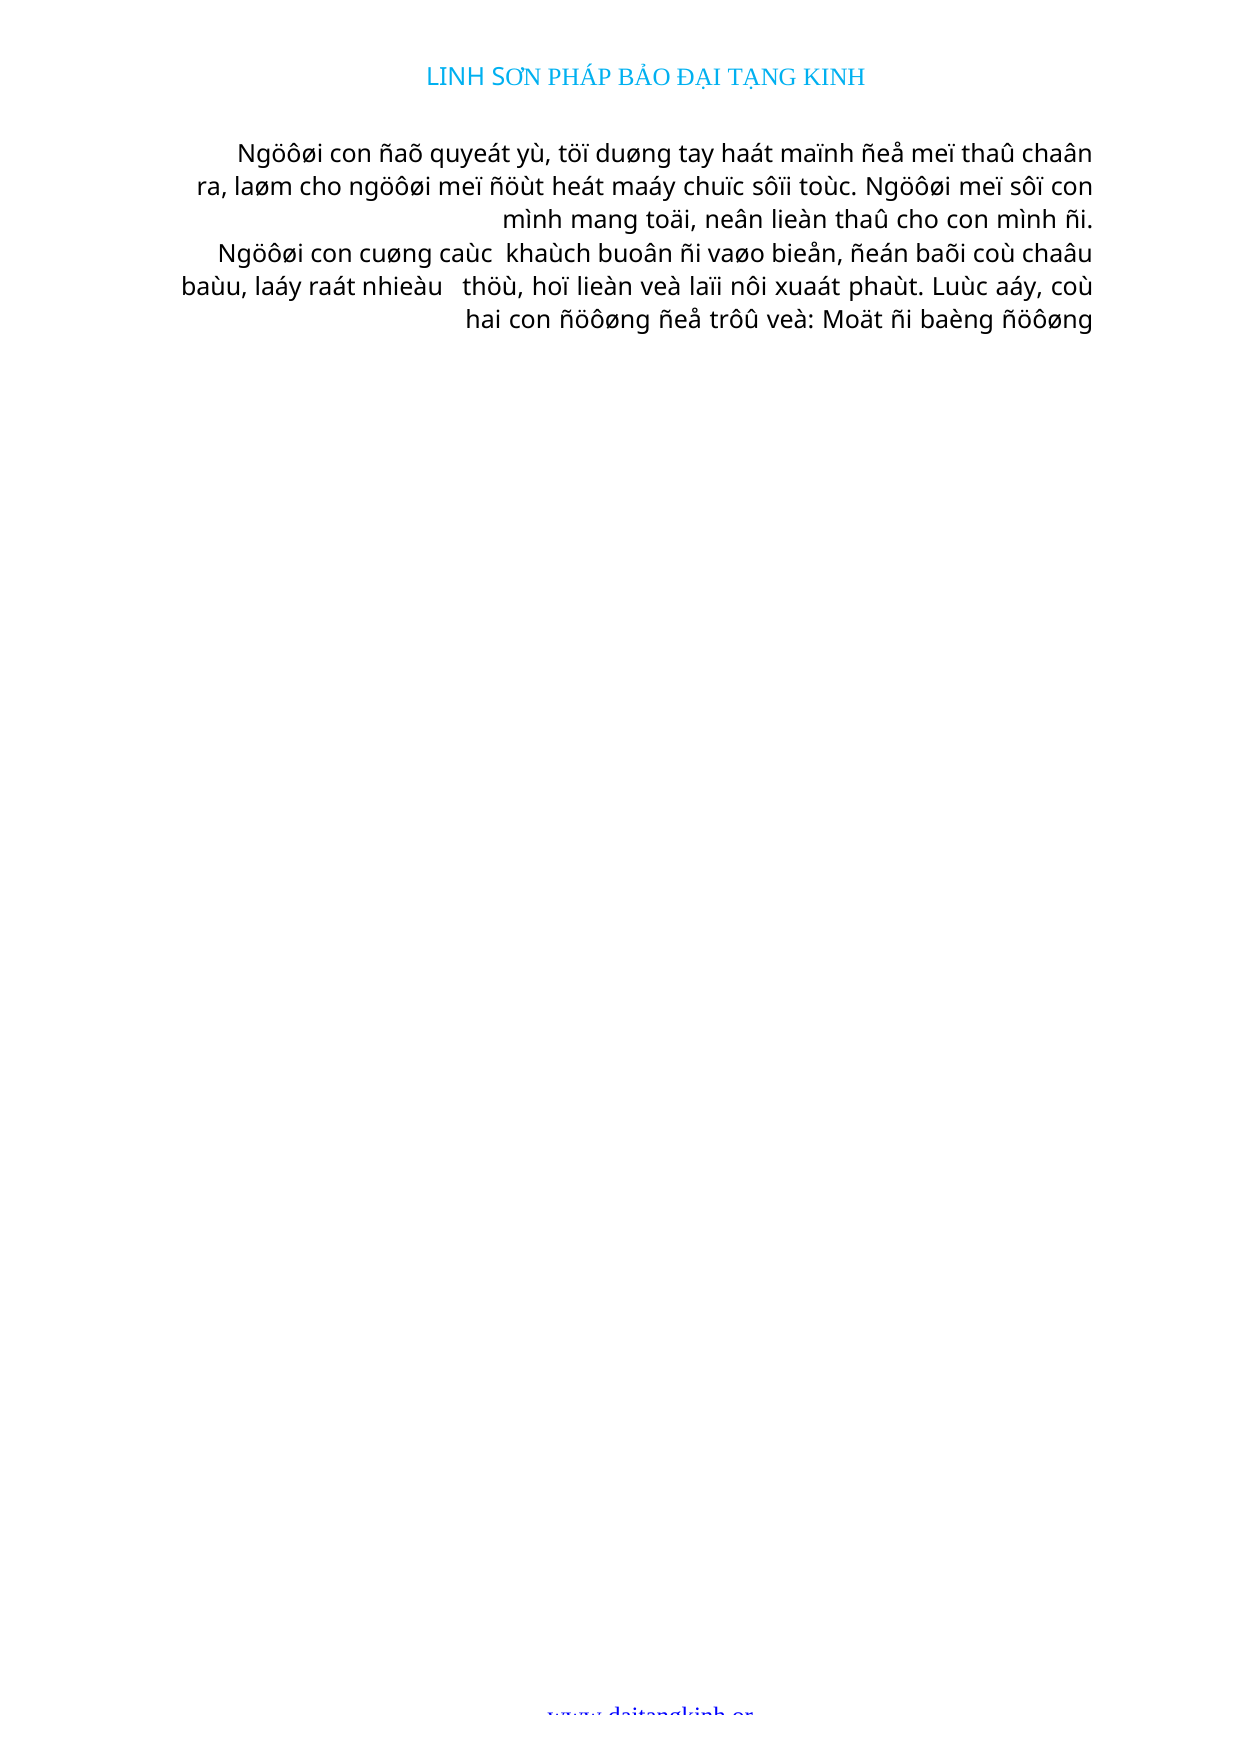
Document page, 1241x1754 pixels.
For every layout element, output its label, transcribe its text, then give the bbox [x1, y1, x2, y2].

text Ngöôøi con cuøng caùc khaùch buoân ñi vaøo bieån, ñeán baõi coù chaâu baùu, laáy raát nhieàu thöù, hoï lieàn veà laïi nôi xuaát phaùt. Luùc aáy, coù hai con ñöôøng ñeå trôû veà: Moät ñi baèng ñöôøng [148, 236, 1093, 336]
text Ngöôøi con ñaõ quyeát yù, töï duøng tay haát maïnh ñeå meï thaû chaân ra, laøm cho ngöôøi meï ñöùt heát maáy chuïc sôïi toùc. Ngöôøi meï sôï con mình mang toäi, neân lieàn thaû cho con mình ñi. [148, 135, 1093, 236]
